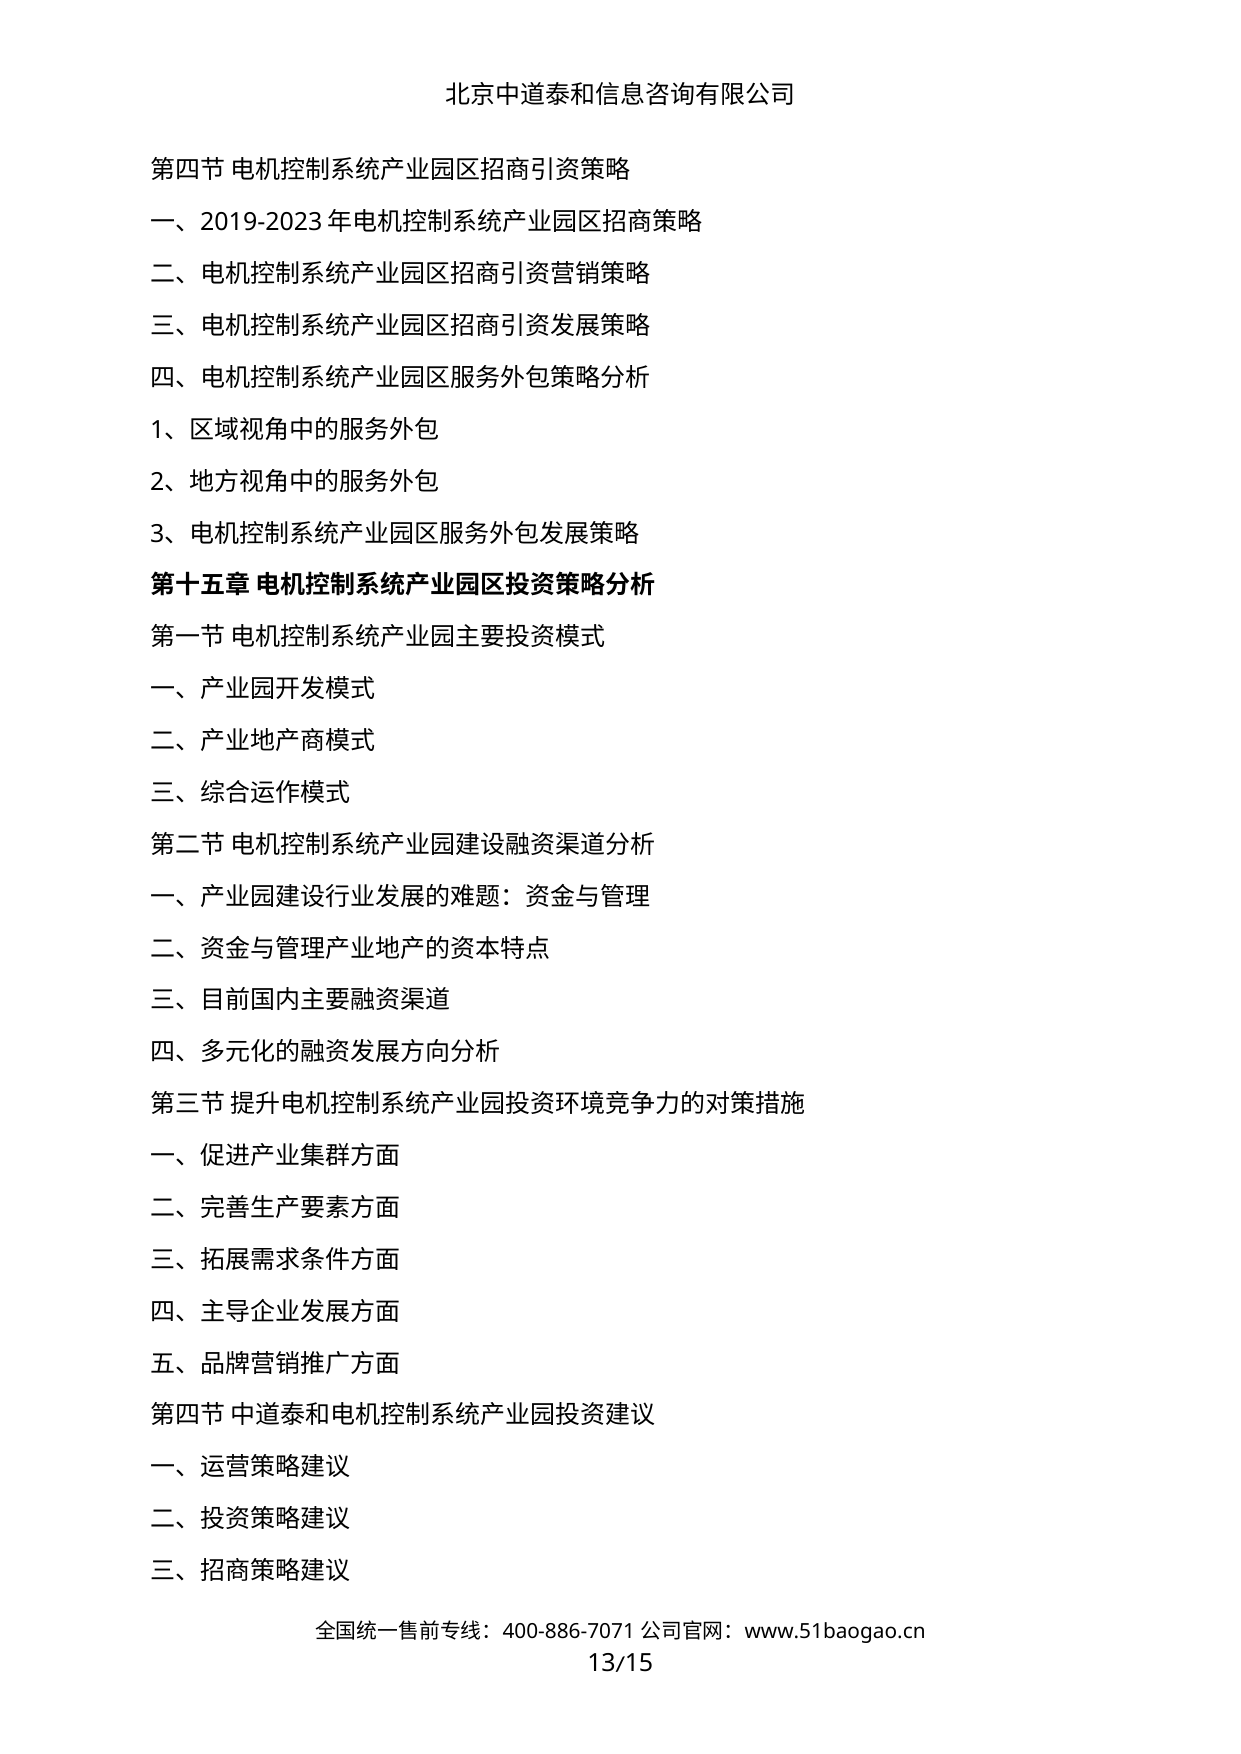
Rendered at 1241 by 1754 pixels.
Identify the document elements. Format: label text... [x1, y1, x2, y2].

text 三、招商策略建议 [150, 1551, 1090, 1587]
text 第十五章 电机控制系统产业园区投资策略分析 [150, 565, 1090, 601]
text 二、完善生产要素方面 [150, 1187, 1090, 1224]
text 1、区域视角中的服务外包 [150, 409, 1090, 446]
text 三、电机控制系统产业园区招商引资发展策略 [150, 306, 1090, 342]
text 第四节 电机控制系统产业园区招商引资策略 [150, 150, 1090, 186]
text 三、综合运作模式 [150, 772, 1090, 809]
text 第一节 电机控制系统产业园主要投资模式 [150, 617, 1090, 653]
text 一、促进产业集群方面 [150, 1136, 1090, 1172]
text 一、产业园开发模式 [150, 669, 1090, 705]
text 二、产业地产商模式 [150, 721, 1090, 757]
text 二、投资策略建议 [150, 1499, 1090, 1535]
text 四、主导企业发展方面 [150, 1291, 1090, 1327]
text 二、资金与管理产业地产的资本特点 [150, 928, 1090, 964]
text 四、多元化的融资发展方向分析 [150, 1032, 1090, 1068]
text 一、运营策略建议 [150, 1447, 1090, 1483]
text 一、产业园建设行业发展的难题：资金与管理 [150, 876, 1090, 912]
text 第四节 中道泰和电机控制系统产业园投资建议 [150, 1395, 1090, 1431]
text 四、电机控制系统产业园区服务外包策略分析 [150, 357, 1090, 394]
text 第三节 提升电机控制系统产业园投资环境竞争力的对策措施 [150, 1084, 1090, 1120]
text 三、拓展需求条件方面 [150, 1239, 1090, 1276]
text 三、目前国内主要融资渠道 [150, 980, 1090, 1016]
text 二、电机控制系统产业园区招商引资营销策略 [150, 254, 1090, 290]
text 五、品牌营销推广方面 [150, 1343, 1090, 1379]
text 第二节 电机控制系统产业园建设融资渠道分析 [150, 824, 1090, 861]
text 一、2019-2023年电机控制系统产业园区招商策略 [150, 202, 1090, 238]
text 2、地方视角中的服务外包 [150, 461, 1090, 497]
text 3、电机控制系统产业园区服务外包发展策略 [150, 513, 1090, 549]
